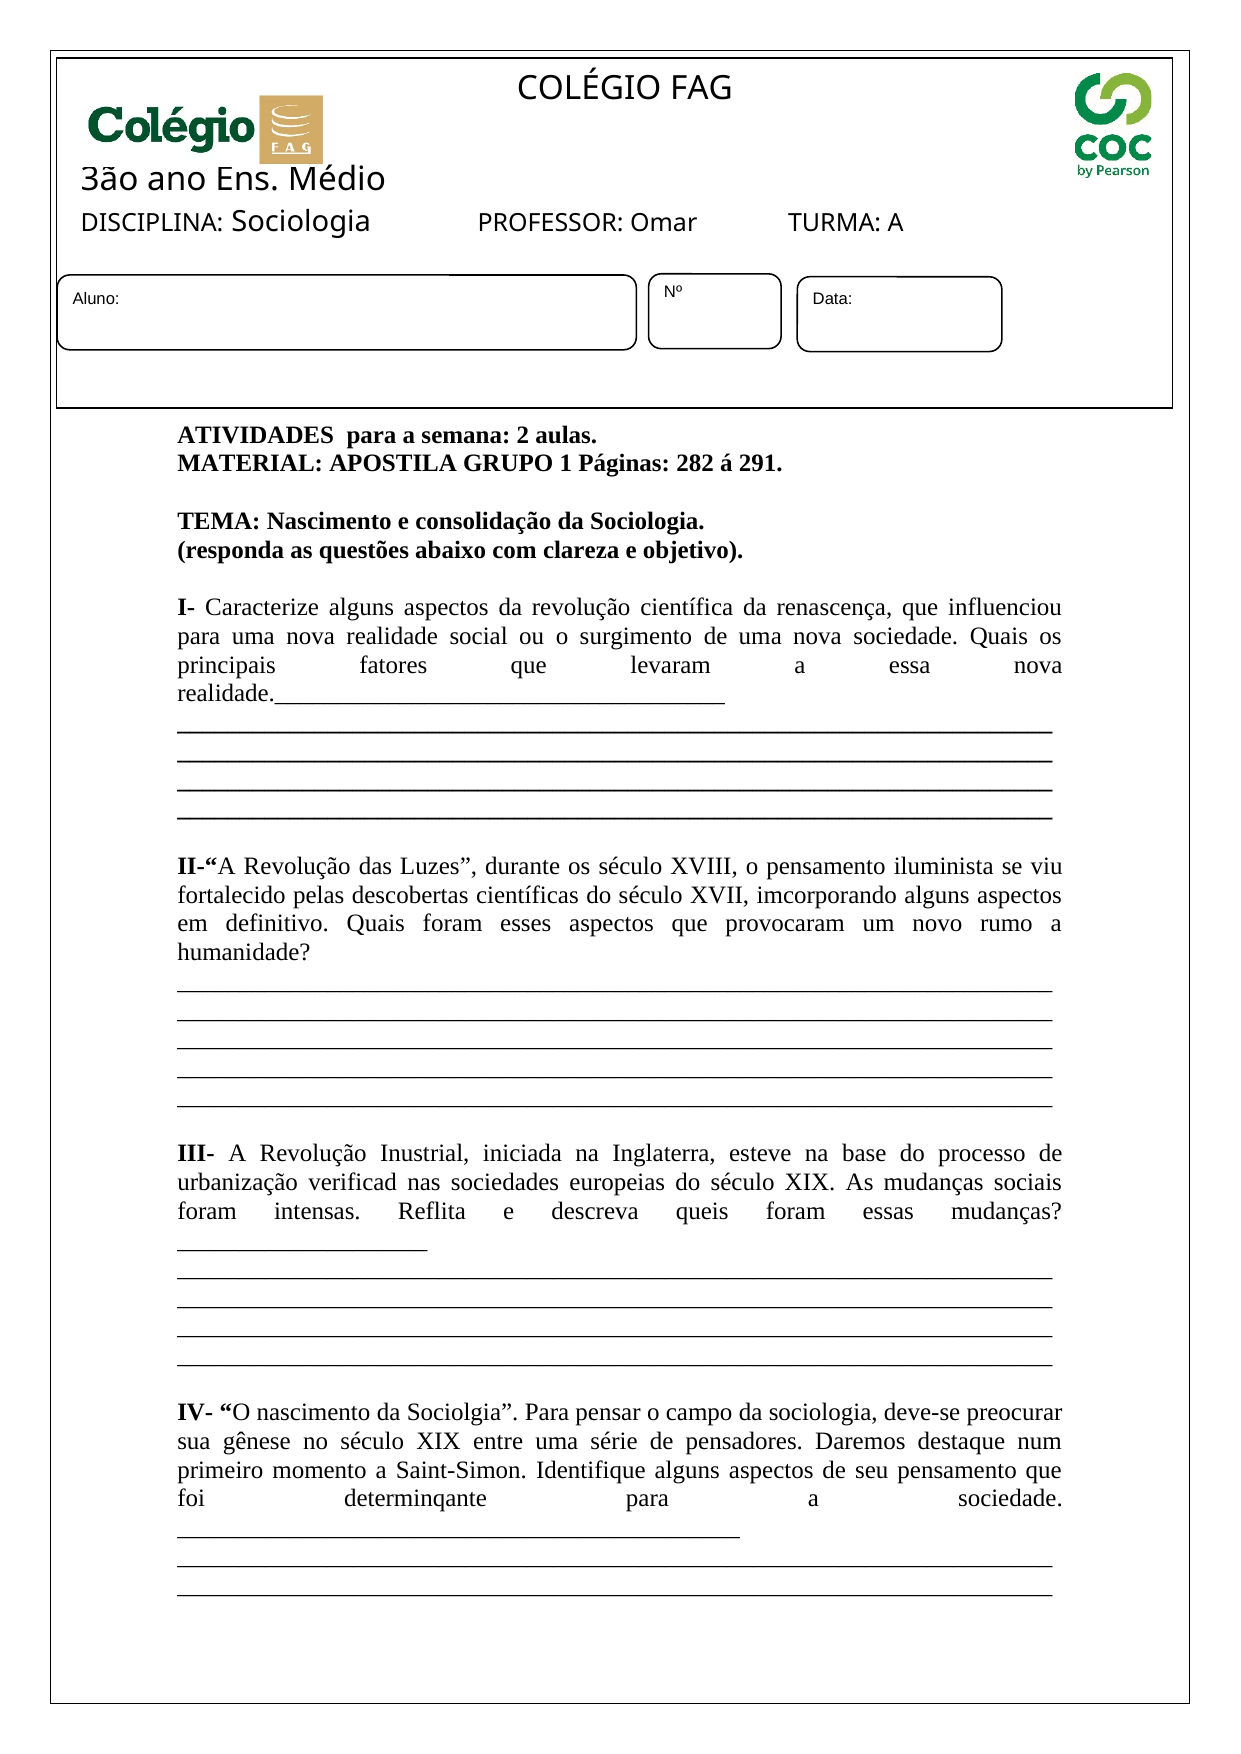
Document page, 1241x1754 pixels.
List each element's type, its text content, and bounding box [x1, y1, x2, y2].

text ________________________________________________________________________________________________________________________________________________________________________________________________________________________________________________________________________________________ [177, 1253, 1063, 1368]
text II-“A Revolução das Luzes”, durante os século XVIII, o pensamento iluminista se viu fortalecido pelas descobertas científicas do século XVII, imcorporando alguns aspectos em definitivo. Quais foram esses aspectos que provocaram um novo rumo a humanidade? [177, 851, 1063, 966]
text ________________________________________________________________________________________________________________________________________________________________________________________________________________________________________________________________________________________ [177, 707, 1063, 822]
text MATERIAL: APOSTILA GRUPO 1 Páginas: 282 á 291. [177, 448, 1063, 477]
text TEMA: Nascimento e consolidação da Sociologia. [177, 506, 1063, 535]
text I- Caracterize alguns aspectos da revolução científica da renascença, que influenciou para uma nova realidade social ou o surgimento de uma nova sociedade. Quais os principais fatores que levaram a essa nova realidade.____________________________________ [177, 592, 1063, 707]
text IV- “O nascimento da Sociolgia”. Para pensar o campo da sociologia, deve-se preocurar sua gênese no século XIX entre uma série de pensadores. Daremos destaque num primeiro momento a Saint-Simon. Identifique alguns aspectos de seu pensamento que foi determinqante para a sociedade. _____________________________________________ [177, 1397, 1063, 1541]
picture [1075, 73, 1152, 178]
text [177, 1541, 1063, 1598]
picture [84, 93, 327, 167]
text III- A Revolução Inustrial, iniciada na Inglaterra, esteve na base do processo de urbanização verificad nas sociedades europeias do século XIX. As mudanças sociais foram intensas. Reflita e descreva queis foram essas mudanças?____________________ [177, 1138, 1063, 1253]
text (responda as questões abaixo com clareza e objetivo). [177, 535, 1063, 563]
text ATIVIDADES para a semana: 2 aulas. [177, 420, 1063, 448]
